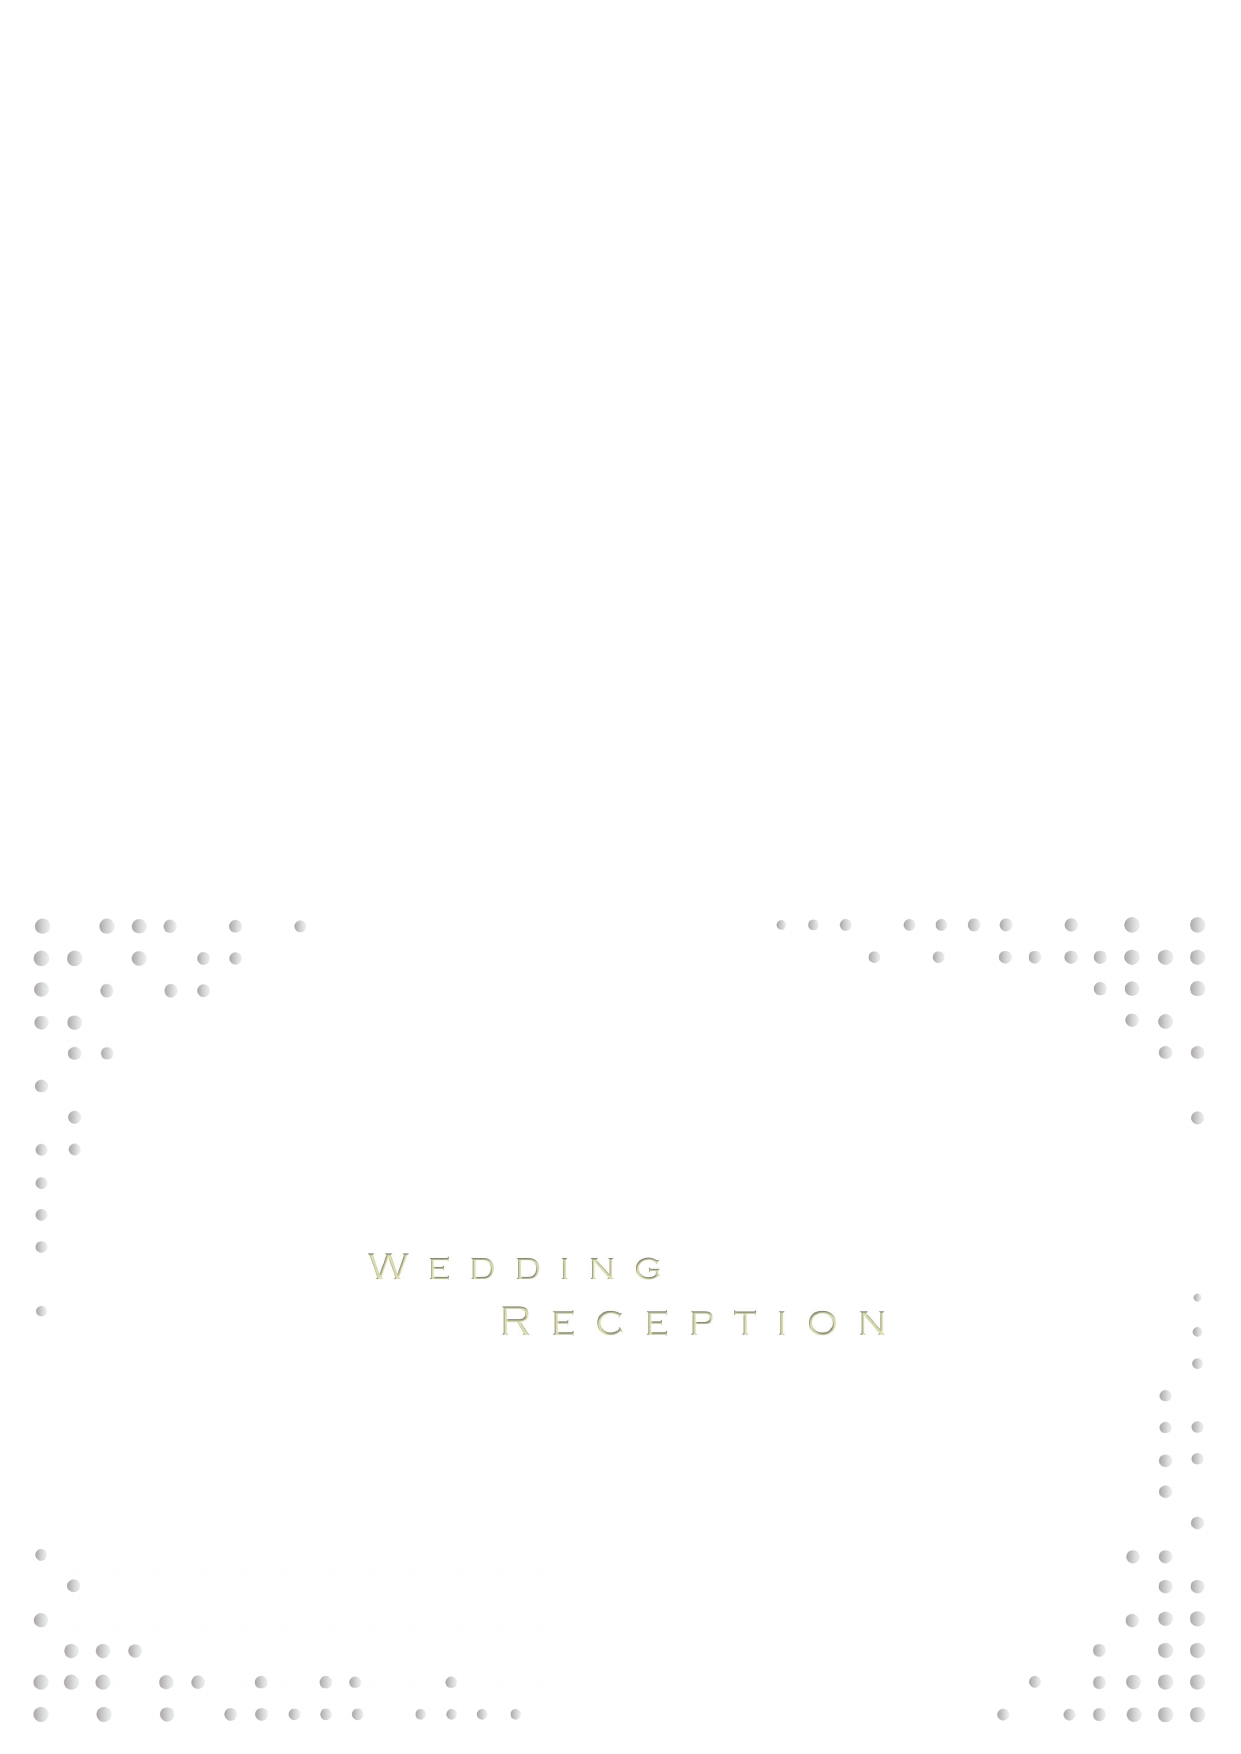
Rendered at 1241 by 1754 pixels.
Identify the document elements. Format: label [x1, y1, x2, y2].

picture [32, 1548, 544, 1723]
picture [357, 1248, 672, 1284]
picture [501, 1301, 885, 1341]
picture [775, 916, 1207, 1128]
picture [32, 916, 307, 1317]
picture [996, 1291, 1207, 1723]
